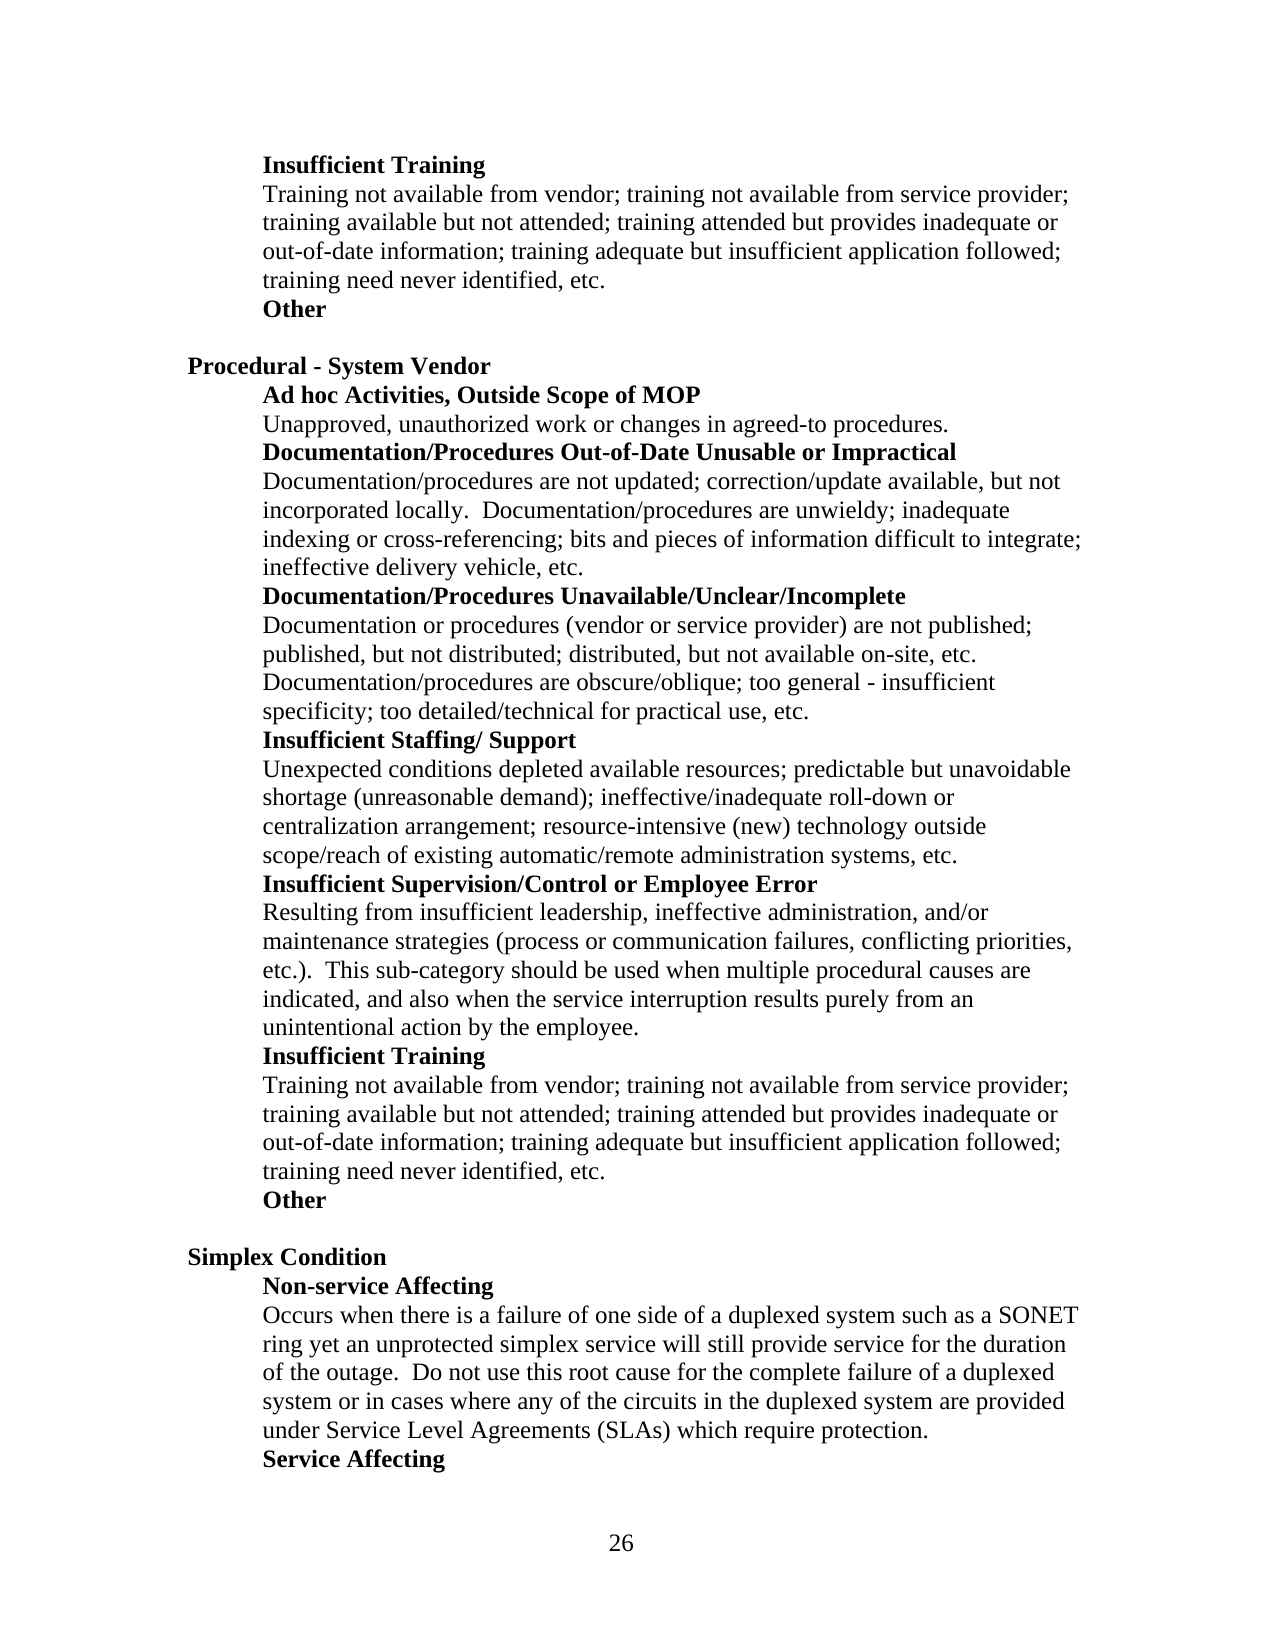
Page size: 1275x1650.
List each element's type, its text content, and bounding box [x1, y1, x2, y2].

text Insufficient Supervision/Control or Employee Error [262, 869, 1087, 897]
text Simplex Condition [187, 1242, 1087, 1271]
text Occurs when there is a failure of one side of a duplexed system such as a SONET ring yet an unprotected simplex service will still provide service for the duration of the outage. Do not use this root cause for the complete failure of a duplexed system or in cases where any of the circuits in the duplexed system are provided under Service Level Agreements (SLAs) which require protection. [262, 1300, 1087, 1444]
text Documentation/Procedures Unavailable/Unclear/Incomplete [262, 581, 1087, 610]
text Unexpected conditions depleted available resources; predictable but unavoidable shortage (unreasonable demand); ineffective/inadequate roll-down or centralization arrangement; resource-intensive (new) technology outside scope/reach of existing automatic/remote administration systems, etc. [262, 754, 1087, 869]
text Resulting from insufficient leadership, ineffective administration, and/or maintenance strategies (process or communication failures, conflicting priorities, etc.). This sub-category should be used when multiple procedural causes are indicated, and also when the service interruption results purely from an unintentional action by the employee. [262, 897, 1087, 1041]
text Non-service Affecting [262, 1271, 1087, 1300]
text Service Affecting [262, 1444, 1087, 1472]
text Insufficient Staffing/ Support [262, 725, 1087, 754]
text Training not available from vendor; training not available from service provider; training available but not attended; training attended but provides inadequate or out-of-date information; training adequate but insufficient application followed; training need never identified, etc. [262, 1070, 1087, 1185]
text Training not available from vendor; training not available from service provider; training available but not attended; training attended but provides inadequate or out-of-date information; training adequate but insufficient application followed; training need never identified, etc. [262, 179, 1087, 294]
text Ad hoc Activities, Outside Scope of MOP [262, 380, 1087, 409]
text Documentation or procedures (vendor or service provider) are not published; published, but not distributed; distributed, but not available on-site, etc. Documentation/procedures are obscure/oblique; too general - insufficient specificity; too detailed/technical for practical use, etc. [262, 610, 1087, 725]
text Procedural - System Vendor [187, 351, 542, 380]
text Insufficient Training [262, 1041, 1087, 1070]
text Documentation/procedures are not updated; correction/update available, but not incorporated locally. Documentation/procedures are unwieldy; inadequate indexing or cross-referencing; bits and pieces of information difficult to integrate; ineffective delivery vehicle, etc. [262, 466, 1087, 581]
text Other [262, 1185, 1087, 1214]
text Unapproved, unauthorized work or changes in agreed-to procedures. Documentation/Procedures Out-of-Date Unusable or Impractical [262, 409, 1087, 466]
text Other [262, 294, 1087, 322]
text Insufficient Training [262, 150, 1087, 179]
